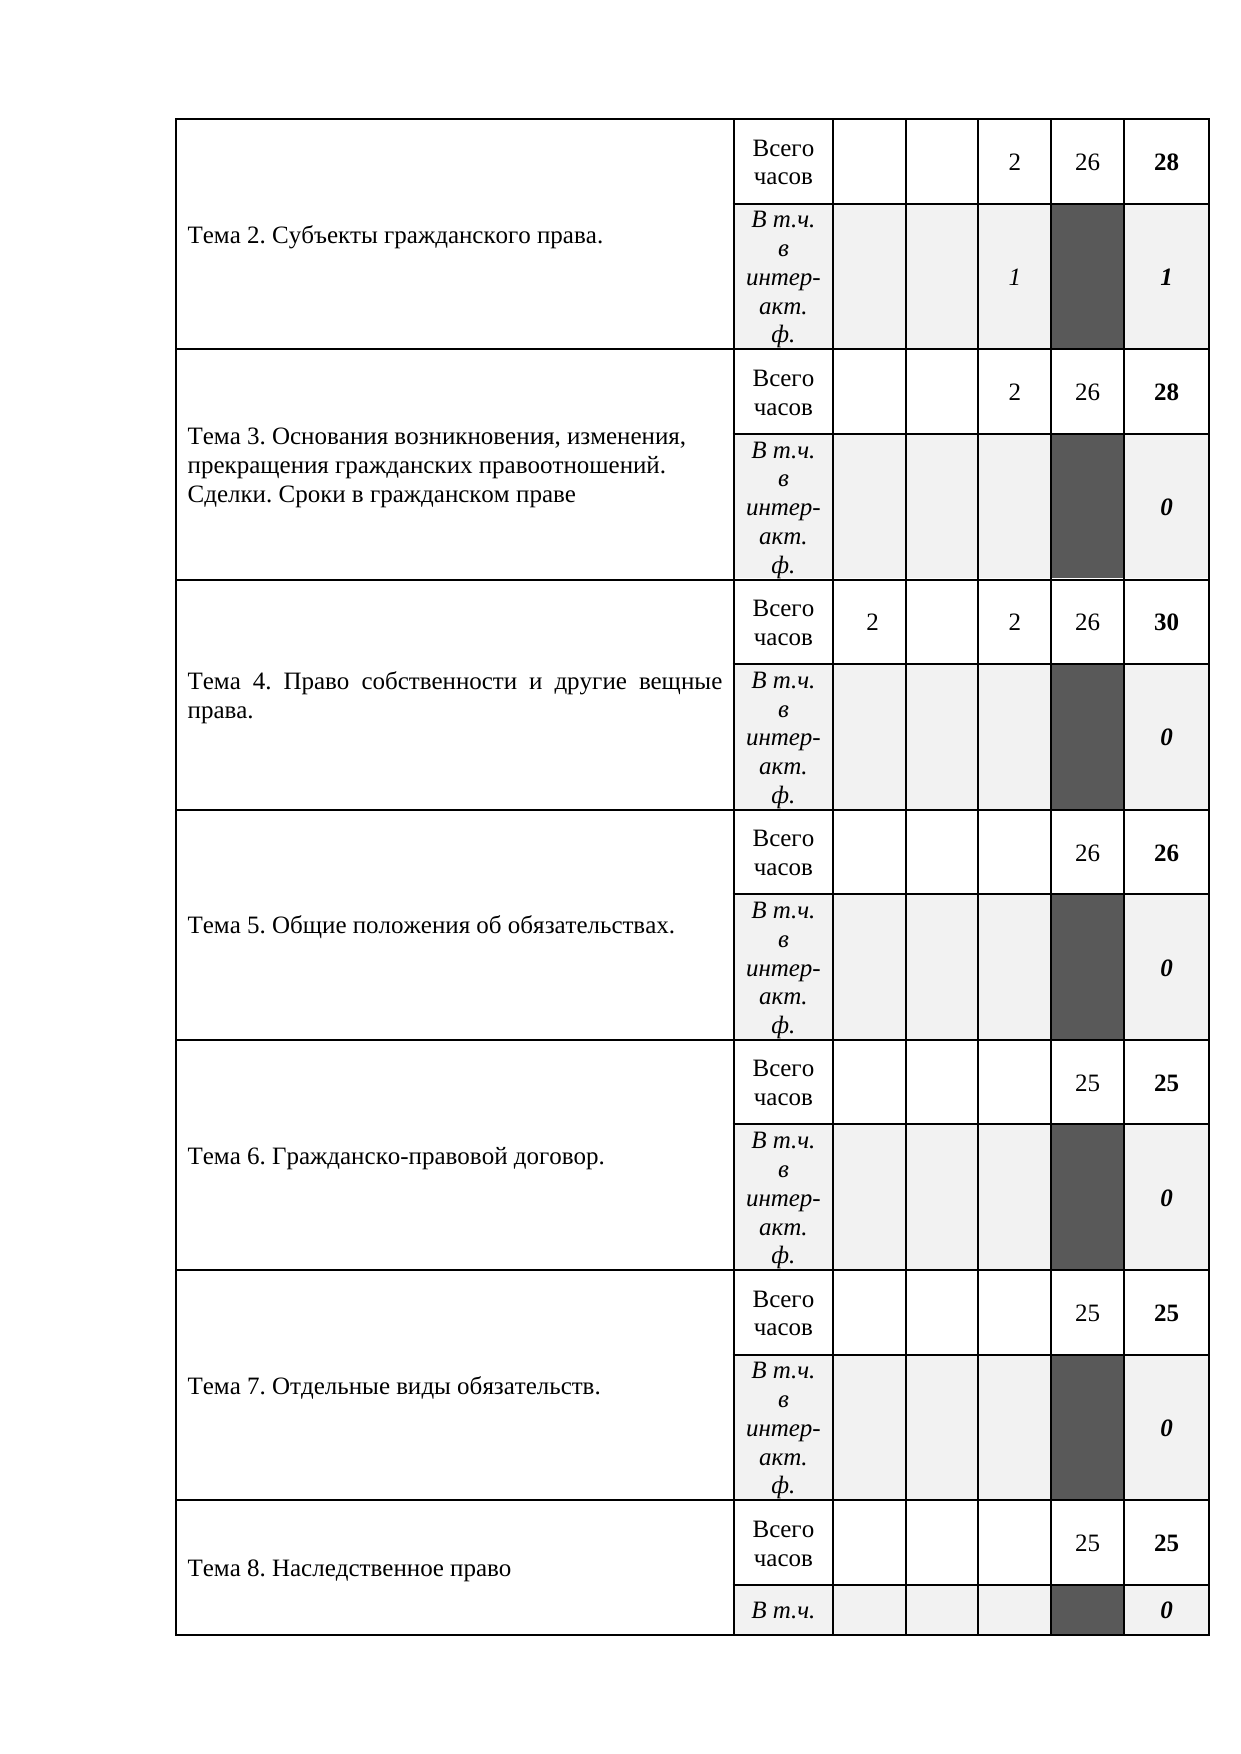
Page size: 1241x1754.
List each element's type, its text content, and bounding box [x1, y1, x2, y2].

table_cell 0 [1125, 435, 1208, 578]
table_cell Тема 7. Отдельные виды обязательств. [177, 1271, 733, 1499]
table_cell 2 [979, 350, 1050, 433]
table_cell [1052, 435, 1123, 578]
table_cell [979, 1586, 1050, 1634]
table_cell [834, 895, 905, 1039]
table_cell Тема 5. Общие положения об обязательствах. [177, 811, 733, 1039]
table_cell [907, 581, 977, 663]
table_cell 28 [1125, 120, 1208, 202]
table_cell [834, 435, 905, 578]
table_cell [834, 1271, 905, 1353]
table_cell 25 [1052, 1271, 1123, 1353]
table_cell [834, 811, 905, 893]
table_cell Всего часов [735, 581, 832, 663]
table_cell В т.ч. в интер-акт. ф. [735, 205, 832, 348]
table_cell 0 [1125, 1125, 1208, 1269]
table_cell 26 [1052, 120, 1123, 202]
table_cell [979, 1271, 1050, 1353]
table_cell 0 [1125, 895, 1208, 1039]
table_cell [907, 1586, 977, 1634]
table_cell [1052, 1125, 1123, 1269]
table_cell Тема 3. Основания возникновения, изменения, прекращения гражданских правоотношений. Сделки. Сроки в гражданском праве [177, 350, 733, 578]
table_cell 0 [1125, 1356, 1208, 1499]
table_cell [979, 1356, 1050, 1499]
table_cell Всего часов [735, 1271, 832, 1353]
table_cell [834, 205, 905, 348]
table_cell [834, 1125, 905, 1269]
table_cell [834, 1586, 905, 1634]
table_cell [907, 1501, 977, 1584]
table_cell Всего часов [735, 120, 832, 202]
table_cell 30 [1125, 581, 1208, 663]
table_cell 25 [1125, 1271, 1208, 1353]
table_cell [907, 120, 977, 202]
table_cell Тема 6. Гражданско-правовой договор. [177, 1041, 733, 1269]
table_cell Всего часов [735, 811, 832, 893]
table_cell 25 [1125, 1501, 1208, 1584]
table_cell [979, 1125, 1050, 1269]
table_cell [1052, 1356, 1123, 1499]
table_cell [907, 1041, 977, 1123]
table_cell [979, 895, 1050, 1039]
table_cell [1052, 665, 1123, 809]
table_cell [907, 811, 977, 893]
table_cell [979, 1041, 1050, 1123]
table_cell [907, 1125, 977, 1269]
table_cell [834, 1041, 905, 1123]
table_cell 0 [1125, 1586, 1208, 1634]
table_cell В т.ч. в интер-акт. ф. [735, 1125, 832, 1269]
table_cell Тема 4. Право собственности и другие вещные права. [177, 581, 733, 809]
table_cell В т.ч. в интер-акт. ф. [735, 1356, 832, 1499]
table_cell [735, 1586, 832, 1634]
table_cell [907, 1271, 977, 1353]
table_cell 2 [834, 581, 905, 663]
table_cell [907, 665, 977, 809]
table_cell Тема 2. Субъекты гражданского права. [177, 120, 733, 348]
table_cell Тема 8. Наследственное право [177, 1501, 733, 1634]
table_cell [1052, 1586, 1123, 1634]
table_cell 25 [1052, 1041, 1123, 1123]
table_cell 26 [1052, 811, 1123, 893]
table_cell 0 [1125, 665, 1208, 809]
table_cell [979, 1501, 1050, 1584]
table_cell [979, 811, 1050, 893]
table_cell [907, 1356, 977, 1499]
table_cell [834, 1356, 905, 1499]
table_cell 1 [979, 205, 1050, 348]
table_cell 28 [1125, 350, 1208, 433]
table_cell В т.ч. в интер-акт. ф. [735, 895, 832, 1039]
table_cell Всего часов [735, 1041, 832, 1123]
table_cell [907, 895, 977, 1039]
table_cell 26 [1052, 581, 1123, 663]
table_cell [1052, 895, 1123, 1039]
table_cell [907, 205, 977, 348]
table_cell 2 [979, 120, 1050, 202]
table_cell [979, 435, 1050, 578]
table_cell 1 [1125, 205, 1208, 348]
table_cell 25 [1052, 1501, 1123, 1584]
table_cell 2 [979, 581, 1050, 663]
table_cell [1052, 205, 1123, 348]
table_cell Всего часов [735, 1501, 832, 1584]
table_cell Всего часов [735, 350, 832, 433]
table_cell [834, 350, 905, 433]
table_cell [907, 350, 977, 433]
table_cell 26 [1052, 350, 1123, 433]
table_cell 26 [1125, 811, 1208, 893]
table_cell [834, 665, 905, 809]
table_cell В т.ч. в интер-акт. ф. [735, 435, 832, 578]
table_cell В т.ч. в интер-акт. ф. [735, 665, 832, 809]
table_cell [979, 665, 1050, 809]
table_cell [834, 120, 905, 202]
table_cell 25 [1125, 1041, 1208, 1123]
table_cell [834, 1501, 905, 1584]
table_cell [907, 435, 977, 578]
